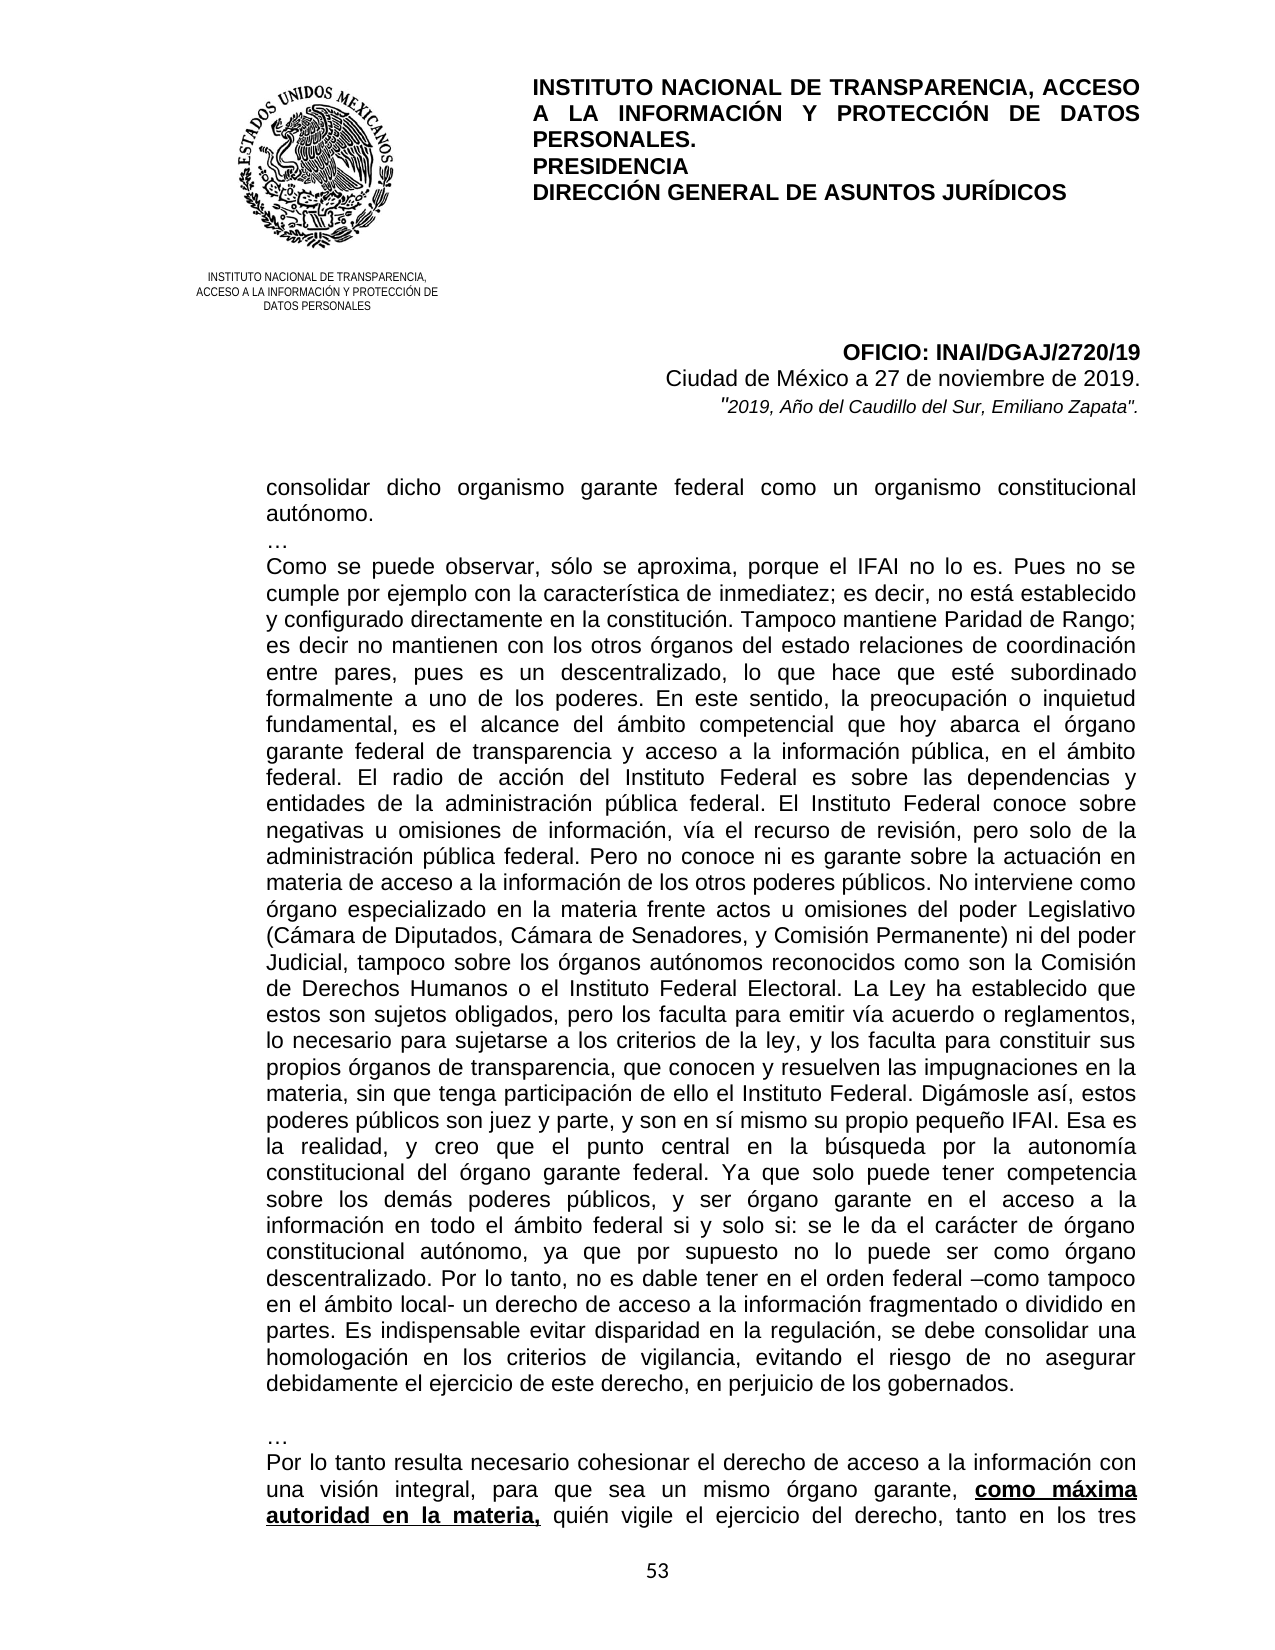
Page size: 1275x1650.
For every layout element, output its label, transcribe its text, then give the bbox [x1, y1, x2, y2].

text … [266, 527, 1137, 553]
picture [228, 76, 405, 260]
text Como se puede observar, sólo se aproxima, porque el IFAI no lo es. Pues no se cumple por ejemplo con la característica de inmediatez; es decir, no está establecido y configurado directamente en la constitución. Tampoco mantiene Paridad de Rango; es decir no mantienen con los otros órganos del estado relaciones de coordinación entre pares, pues es un descentralizado, lo que hace que esté subordinado formalmente a uno de los poderes. En este sentido, la preocupación o inquietud fundamental, es el alcance del ámbito competencial que hoy abarca el órgano garante federal de transparencia y acceso a la información pública, en el ámbito federal. El radio de acción del Instituto Federal es sobre las dependencias y entidades de la administración pública federal. El Instituto Federal conoce sobre negativas u omisiones de información, vía el recurso de revisión, pero solo de la administración pública federal. Pero no conoce ni es garante sobre la actuación en materia de acceso a la información de los otros poderes públicos. No interviene como órgano especializado en la materia frente actos u omisiones del poder Legislativo (Cámara de Diputados, Cámara de Senadores, y Comisión Permanente) ni del poder Judicial, tampoco sobre los órganos autónomos reconocidos como son la Comisión de Derechos Humanos o el Instituto Federal Electoral. La Ley ha establecido que estos son sujetos obligados, pero los faculta para emitir vía acuerdo o reglamentos, lo necesario para sujetarse a los criterios de la ley, y los faculta para constituir sus propios órganos de transparencia, que conocen y resuelven las impugnaciones en la materia, sin que tenga participación de ello el Instituto Federal. Digámosle así, estos poderes públicos son juez y parte, y son en sí mismo su propio pequeño IFAI. Esa es la realidad, y creo que el punto central en la búsqueda por la autonomía constitucional del órgano garante federal. Ya que solo puede tener competencia sobre los demás poderes públicos, y ser órgano garante en el acceso a la información en todo el ámbito federal si y solo si: se le da el carácter de órgano constitucional autónomo, ya que por supuesto no lo puede ser como órgano descentralizado. Por lo tanto, no es dable tener en el orden federal –como tampoco en el ámbito local- un derecho de acceso a la información fragmentado o dividido en partes. Es indispensable evitar disparidad en la regulación, se debe consolidar una homologación en los criterios de vigilancia, evitando el riesgo de no asegurar debidamente el ejercicio de este derecho, en perjuicio de los gobernados. [266, 553, 1137, 1396]
text … [266, 1423, 1137, 1449]
